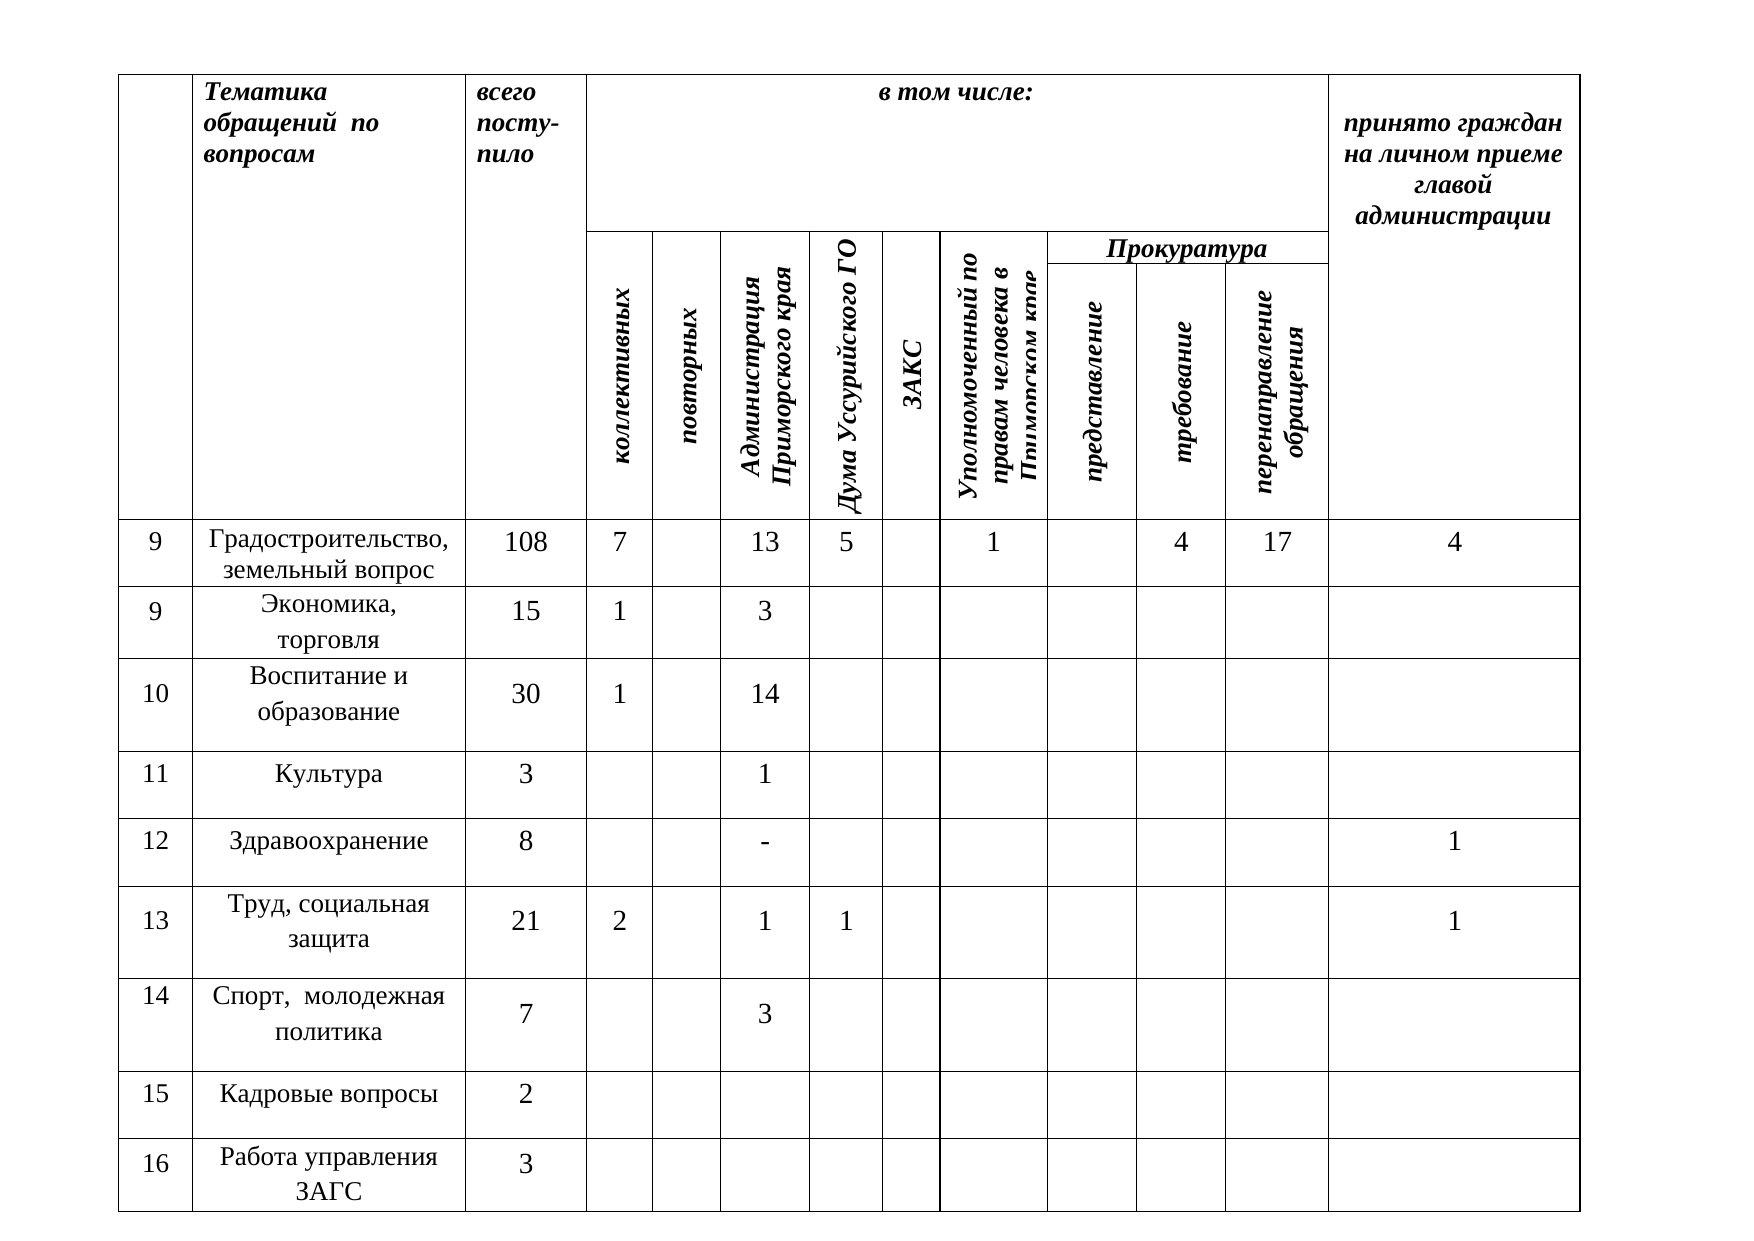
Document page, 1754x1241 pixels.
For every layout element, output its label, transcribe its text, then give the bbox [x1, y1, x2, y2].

table_cell повторных [653, 232, 720, 519]
table_cell [721, 1139, 809, 1211]
table_cell [1329, 231, 1579, 519]
table_cell [653, 587, 720, 658]
table_cell [883, 819, 939, 886]
table_cell [1137, 1139, 1225, 1211]
table_cell Культура [193, 752, 465, 818]
table_cell [1048, 887, 1136, 978]
table_cell [1329, 979, 1579, 1071]
table_header принято граждан на личном приеме главой администрации [1329, 75, 1579, 231]
table_cell 10 [119, 659, 192, 751]
table_header в том числе: [587, 75, 1328, 231]
table_cell [883, 659, 939, 751]
table_cell [1137, 887, 1225, 978]
table_cell 4 [1137, 520, 1225, 586]
table_header [119, 75, 192, 519]
table_cell 5 [810, 520, 882, 586]
table_cell [653, 520, 720, 586]
table_cell [653, 752, 720, 818]
table_cell [941, 1072, 1047, 1138]
table_cell [587, 979, 652, 1071]
table_cell [1048, 587, 1136, 658]
table_cell 14 [721, 659, 809, 751]
table_cell [1137, 1072, 1225, 1138]
table_cell [1048, 659, 1136, 751]
table_cell 7 [587, 520, 652, 586]
table_cell [1226, 1072, 1328, 1138]
table_cell [883, 1139, 939, 1211]
table_cell [1048, 979, 1136, 1071]
table_cell 16 [119, 1139, 192, 1211]
table_cell Уполномоченный по правам человека в Приморском крае [941, 232, 1047, 519]
table_cell Работа управления ЗАГС [193, 1139, 465, 1211]
table_cell [883, 587, 939, 658]
table_cell [1226, 587, 1328, 658]
table_cell [810, 752, 882, 818]
table_cell 11 [119, 752, 192, 818]
table_cell [810, 587, 882, 658]
table_cell [653, 1139, 720, 1211]
table_cell [941, 659, 1047, 751]
table_cell [941, 752, 1047, 818]
table_cell [883, 520, 939, 586]
table_cell [1226, 659, 1328, 751]
table_cell [941, 819, 1047, 886]
table_cell [1329, 752, 1579, 818]
table_cell коллективных [587, 232, 652, 519]
table_cell требование [1137, 264, 1225, 519]
table_cell [653, 1072, 720, 1138]
table_cell Воспитание и образование [193, 659, 465, 751]
table_cell [941, 587, 1047, 658]
table_cell [883, 752, 939, 818]
table_cell [1226, 752, 1328, 818]
table_cell [1048, 752, 1136, 818]
table_cell [941, 887, 1047, 978]
table_cell [1048, 520, 1136, 586]
table_cell ЗАКС [883, 232, 939, 519]
table_cell Спорт, молодежная политика [193, 979, 465, 1071]
table_cell 2 [587, 887, 652, 978]
table_cell Прокуратура [1048, 232, 1328, 263]
table_cell 30 [466, 659, 586, 751]
table_cell 3 [721, 979, 809, 1071]
table_cell [1329, 1072, 1579, 1138]
table_cell [1048, 1072, 1136, 1138]
table_cell 21 [466, 887, 586, 978]
table_cell [653, 979, 720, 1071]
table_cell 17 [1226, 520, 1328, 586]
table_cell [721, 1072, 809, 1138]
table_cell [587, 1072, 652, 1138]
table_cell [1137, 752, 1225, 818]
table_cell [941, 1139, 1047, 1211]
table_cell 1 [1329, 819, 1579, 886]
table_cell [883, 979, 939, 1071]
table_cell 9 [119, 520, 192, 586]
table_cell 1 [1329, 887, 1579, 978]
table_cell 2 [466, 1072, 586, 1138]
table_cell Администрация Приморского края [721, 232, 809, 519]
table_cell 1 [721, 887, 809, 978]
table_cell 1 [587, 587, 652, 658]
table_cell 15 [466, 587, 586, 658]
table_cell Экономика, торговля [193, 587, 465, 658]
table_cell [1137, 979, 1225, 1071]
table_cell 4 [1329, 520, 1579, 586]
table_cell 8 [466, 819, 586, 886]
table_cell Кадровые вопросы [193, 1072, 465, 1138]
table_cell 9 [119, 587, 192, 658]
table_cell представление [1048, 264, 1136, 519]
table_cell [883, 887, 939, 978]
table_cell Дума Уссурийского ГО [810, 232, 882, 519]
table_cell [1226, 887, 1328, 978]
table_cell [810, 979, 882, 1071]
table_cell Градостроительство, земельный вопрос [193, 520, 465, 586]
table_cell 12 [119, 819, 192, 886]
table_cell [941, 979, 1047, 1071]
table_cell [1137, 587, 1225, 658]
table_cell [810, 1139, 882, 1211]
table_cell 108 [466, 520, 586, 586]
table_cell [1226, 819, 1328, 886]
table_cell [1329, 659, 1579, 751]
table_header Тематика обращений по вопросам [193, 75, 465, 519]
table_cell [1329, 1139, 1579, 1211]
table_cell 7 [466, 979, 586, 1071]
table_cell [1137, 659, 1225, 751]
table_cell [653, 887, 720, 978]
table_cell [1329, 587, 1579, 658]
table_cell [1226, 1139, 1328, 1211]
table_cell 1 [587, 659, 652, 751]
table_cell Труд, социальная защита [193, 887, 465, 978]
table_cell 3 [466, 1139, 586, 1211]
table_cell [587, 752, 652, 818]
table_cell [810, 1072, 882, 1138]
table_cell 1 [721, 752, 809, 818]
table_cell [810, 819, 882, 886]
table_cell 14 [119, 979, 192, 1071]
table_cell перенаправление обращения [1226, 264, 1328, 519]
table_cell Здравоохранение [193, 819, 465, 886]
table_cell [587, 1139, 652, 1211]
table_cell 15 [119, 1072, 192, 1138]
table_cell [810, 659, 882, 751]
table_cell [587, 819, 652, 886]
table_cell 3 [721, 587, 809, 658]
table_cell [1048, 819, 1136, 886]
table_cell 13 [721, 520, 809, 586]
table_cell [883, 1072, 939, 1138]
table_cell [1226, 979, 1328, 1071]
table_cell 1 [941, 520, 1047, 586]
table_cell [1048, 1139, 1136, 1211]
table_cell [653, 659, 720, 751]
table_cell [653, 819, 720, 886]
table_cell 1 [810, 887, 882, 978]
table_cell 3 [466, 752, 586, 818]
table_cell - [721, 819, 809, 886]
table_header всего посту-пило [466, 75, 586, 519]
table_cell 13 [119, 887, 192, 978]
table_cell [1137, 819, 1225, 886]
